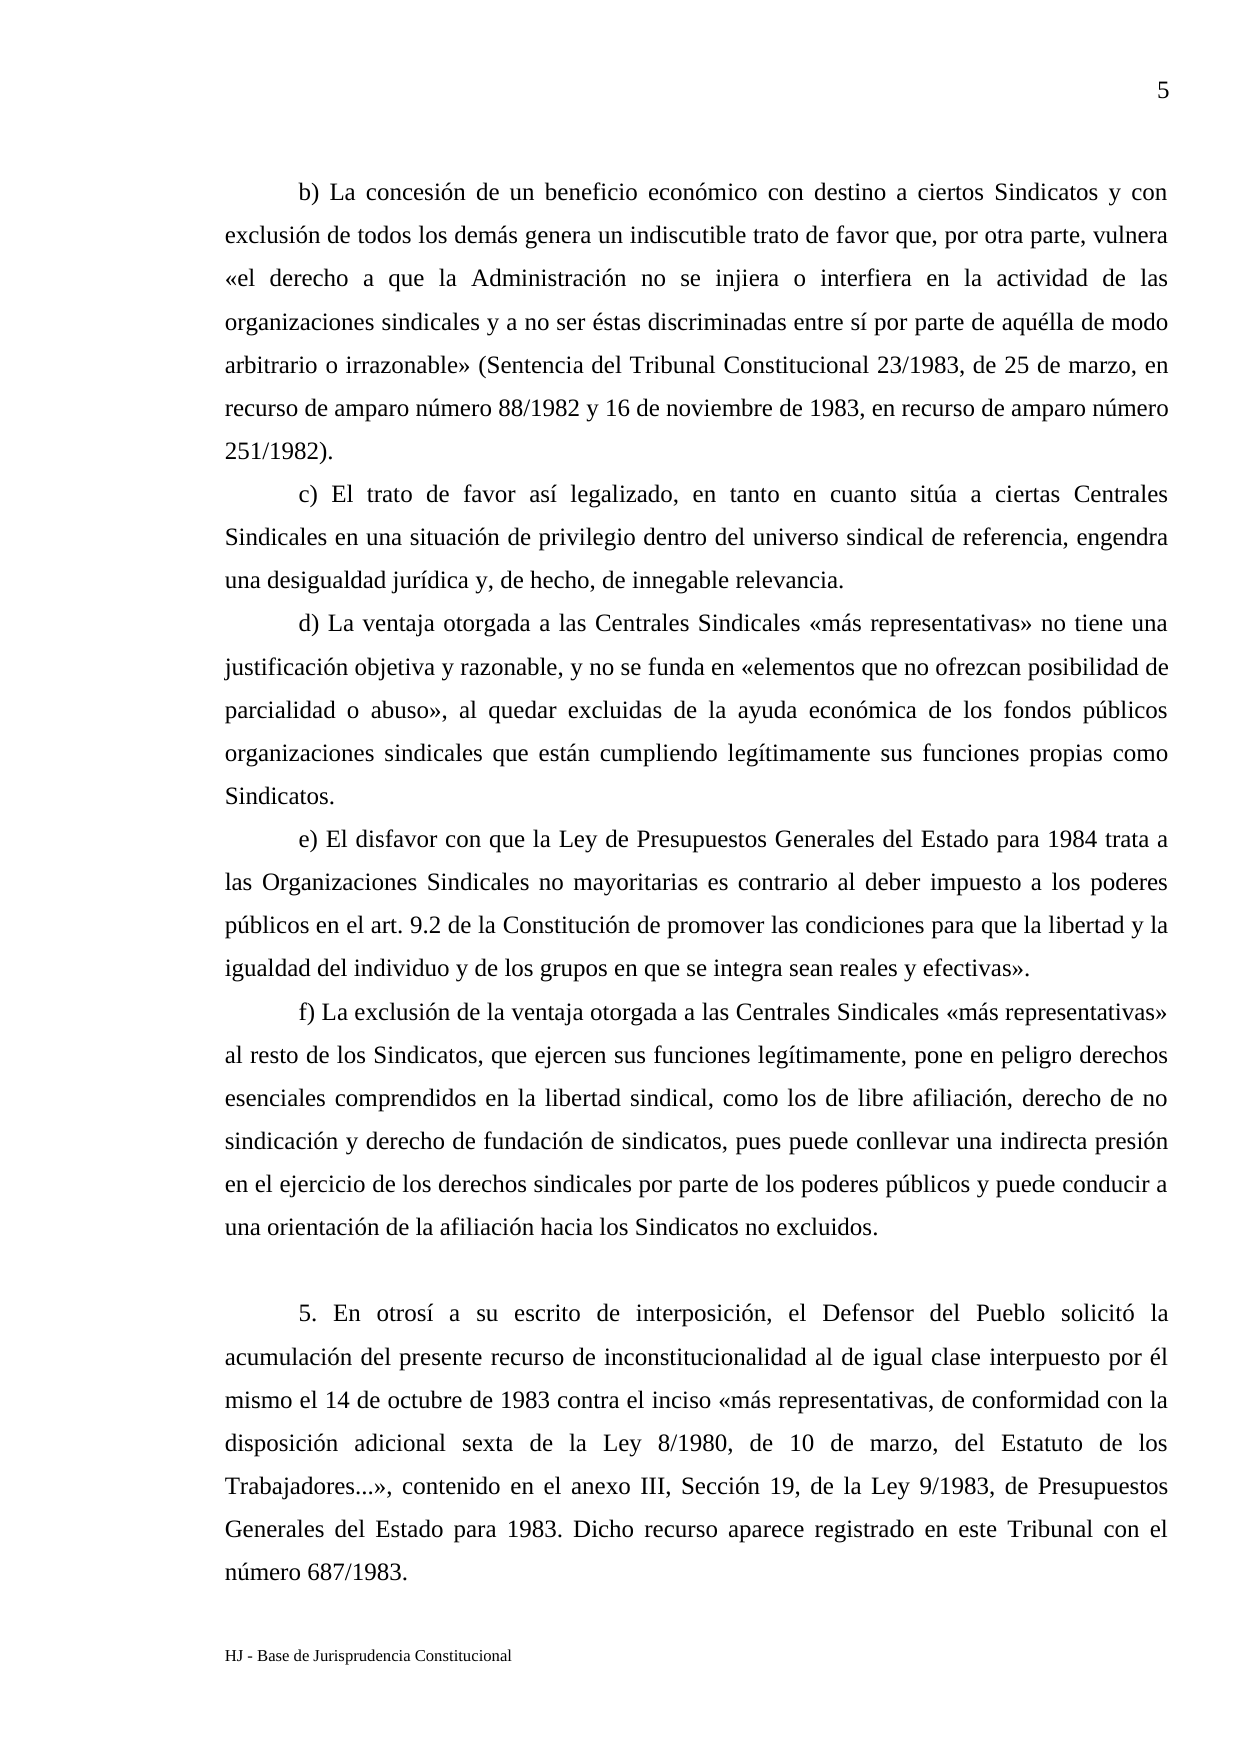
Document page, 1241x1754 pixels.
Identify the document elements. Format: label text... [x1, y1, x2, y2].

text b) La concesión de un beneficio económico con destino a ciertos Sindicatos y con exclusión de todos los demás genera un indiscutible trato de favor que, por otra parte, vulnera «el derecho a que la Administración no se injiera o interfiera en la actividad de las organizaciones sindicales y a no ser éstas discriminadas entre sí por parte de aquélla de modo arbitrario o irrazonable» (Sentencia del Tribunal Constitucional 23/1983, de 25 de marzo, en recurso de amparo número 88/1982 y 16 de noviembre de 1983, en recurso de amparo número 251/1982). [224, 177, 1169, 465]
text 5. En otrosí a su escrito de interposición, el Defensor del Pueblo solicitó la acumulación del presente recurso de inconstitucionalidad al de igual clase interpuesto por él mismo el 14 de octubre de 1983 contra el inciso «más representativas, de conformidad con la disposición adicional sexta de la Ley 8/1980, de 10 de marzo, del Estatuto de los Trabajadores...», contenido en el anexo III, Sección 19, de la Ley 9/1983, de Presupuestos Generales del Estado para 1983. Dicho recurso aparece registrado en este Tribunal con el número 687/1983. [224, 1298, 1169, 1586]
text c) El trato de favor así legalizado, en tanto en cuanto sitúa a ciertas Centrales Sindicales en una situación de privilegio dentro del universo sindical de referencia, engendra una desigualdad jurídica y, de hecho, de innegable relevancia. [224, 479, 1169, 594]
text d) La ventaja otorgada a las Centrales Sindicales «más representativas» no tiene una justificación objetiva y razonable, y no se funda en «elementos que no ofrezcan posibilidad de parcialidad o abuso», al quedar excluidas de la ayuda económica de los fondos públicos organizaciones sindicales que están cumpliendo legítimamente sus funciones propias como Sindicatos. [224, 608, 1169, 810]
text e) El disfavor con que la Ley de Presupuestos Generales del Estado para 1984 trata a las Organizaciones Sindicales no mayoritarias es contrario al deber impuesto a los poderes públicos en el art. 9.2 de la Constitución de promover las condiciones para que la libertad y la igualdad del individuo y de los grupos en que se integra sean reales y efectivas». [224, 824, 1169, 982]
text f) La exclusión de la ventaja otorgada a las Centrales Sindicales «más representativas» al resto de los Sindicatos, que ejercen sus funciones legítimamente, pone en peligro derechos esenciales comprendidos en la libertad sindical, como los de libre afiliación, derecho de no sindicación y derecho de fundación de sindicatos, pues puede conllevar una indirecta presión en el ejercicio de los derechos sindicales por parte de los poderes públicos y puede conducir a una orientación de la afiliación hacia los Sindicatos no excluidos. [224, 997, 1169, 1241]
